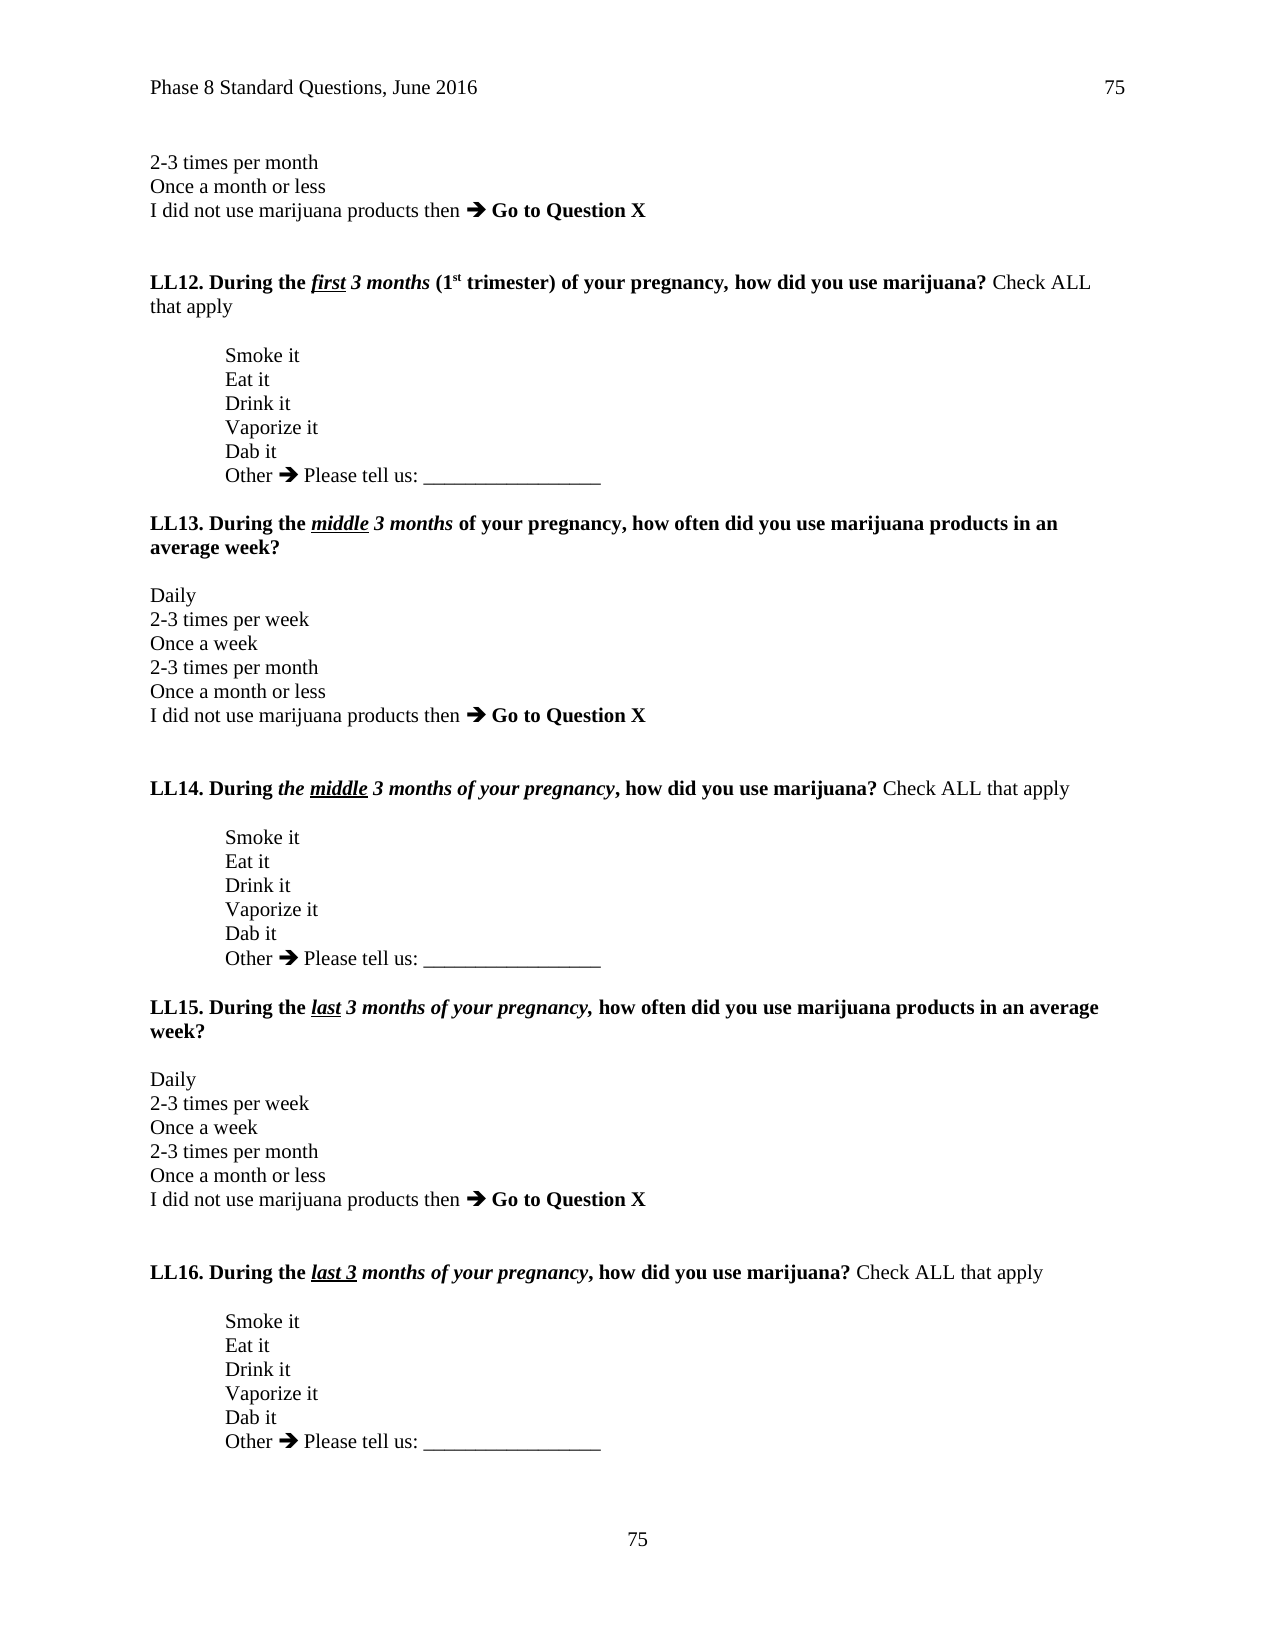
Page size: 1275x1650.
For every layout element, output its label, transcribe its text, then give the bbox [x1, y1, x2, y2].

text 2-3 times per month [150, 150, 1125, 174]
text LL14. During the middle 3 months of your pregnancy, how did you use marijuana? Check ALL that apply [150, 776, 1125, 800]
text 2-3 times per week [150, 1091, 1125, 1115]
text Daily [150, 583, 1125, 607]
text I did not use marijuana products then Go to Question X [150, 198, 1125, 222]
text Once a month or less [150, 679, 1125, 703]
text I did not use marijuana products then Go to Question X [150, 1187, 1125, 1211]
text Once a month or less [150, 1163, 1125, 1187]
text Drink it [150, 391, 1125, 415]
text Eat it [150, 367, 1125, 391]
text LL13. During the middle 3 months of your pregnancy, how often did you use marijuana products in an average week? [150, 511, 1125, 559]
text Vaporize it [150, 1381, 1125, 1405]
text Smoke it [150, 1309, 1125, 1333]
text Daily [150, 1067, 1125, 1091]
text Drink it [150, 1357, 1125, 1381]
text 2-3 times per month [150, 655, 1125, 679]
text LL16. During the last 3 months of your pregnancy, how did you use marijuana? Check ALL that apply [150, 1259, 1125, 1284]
text Vaporize it [150, 415, 1125, 439]
text Once a month or less [150, 174, 1125, 198]
text Other Please tell us: _________________ [75, 1429, 1125, 1453]
text Once a week [150, 631, 1125, 655]
text Other Please tell us: _________________ [150, 945, 1125, 969]
text Vaporize it [150, 897, 1125, 921]
text Dab it [150, 439, 1125, 463]
text LL15. During the last 3 months of your pregnancy, how often did you use marijuana products in an average week? [150, 995, 1125, 1043]
text 2-3 times per week [150, 607, 1125, 631]
text 2-3 times per month [150, 1139, 1125, 1163]
text Dab it [150, 1405, 1125, 1429]
text LL12. During the first 3 months (1st trimester) of your pregnancy, how did you use marijuana? Check ALL that apply [150, 270, 1125, 318]
text Drink it [150, 873, 1125, 897]
text I did not use marijuana products then Go to Question X [150, 703, 1125, 727]
text Eat it [150, 1333, 1125, 1357]
text Eat it [150, 849, 1125, 873]
text Other Please tell us: _________________ [150, 463, 1125, 487]
text Smoke it [150, 342, 1125, 367]
text Dab it [150, 921, 1125, 945]
text Once a week [150, 1115, 1125, 1139]
text Smoke it [150, 825, 1125, 849]
